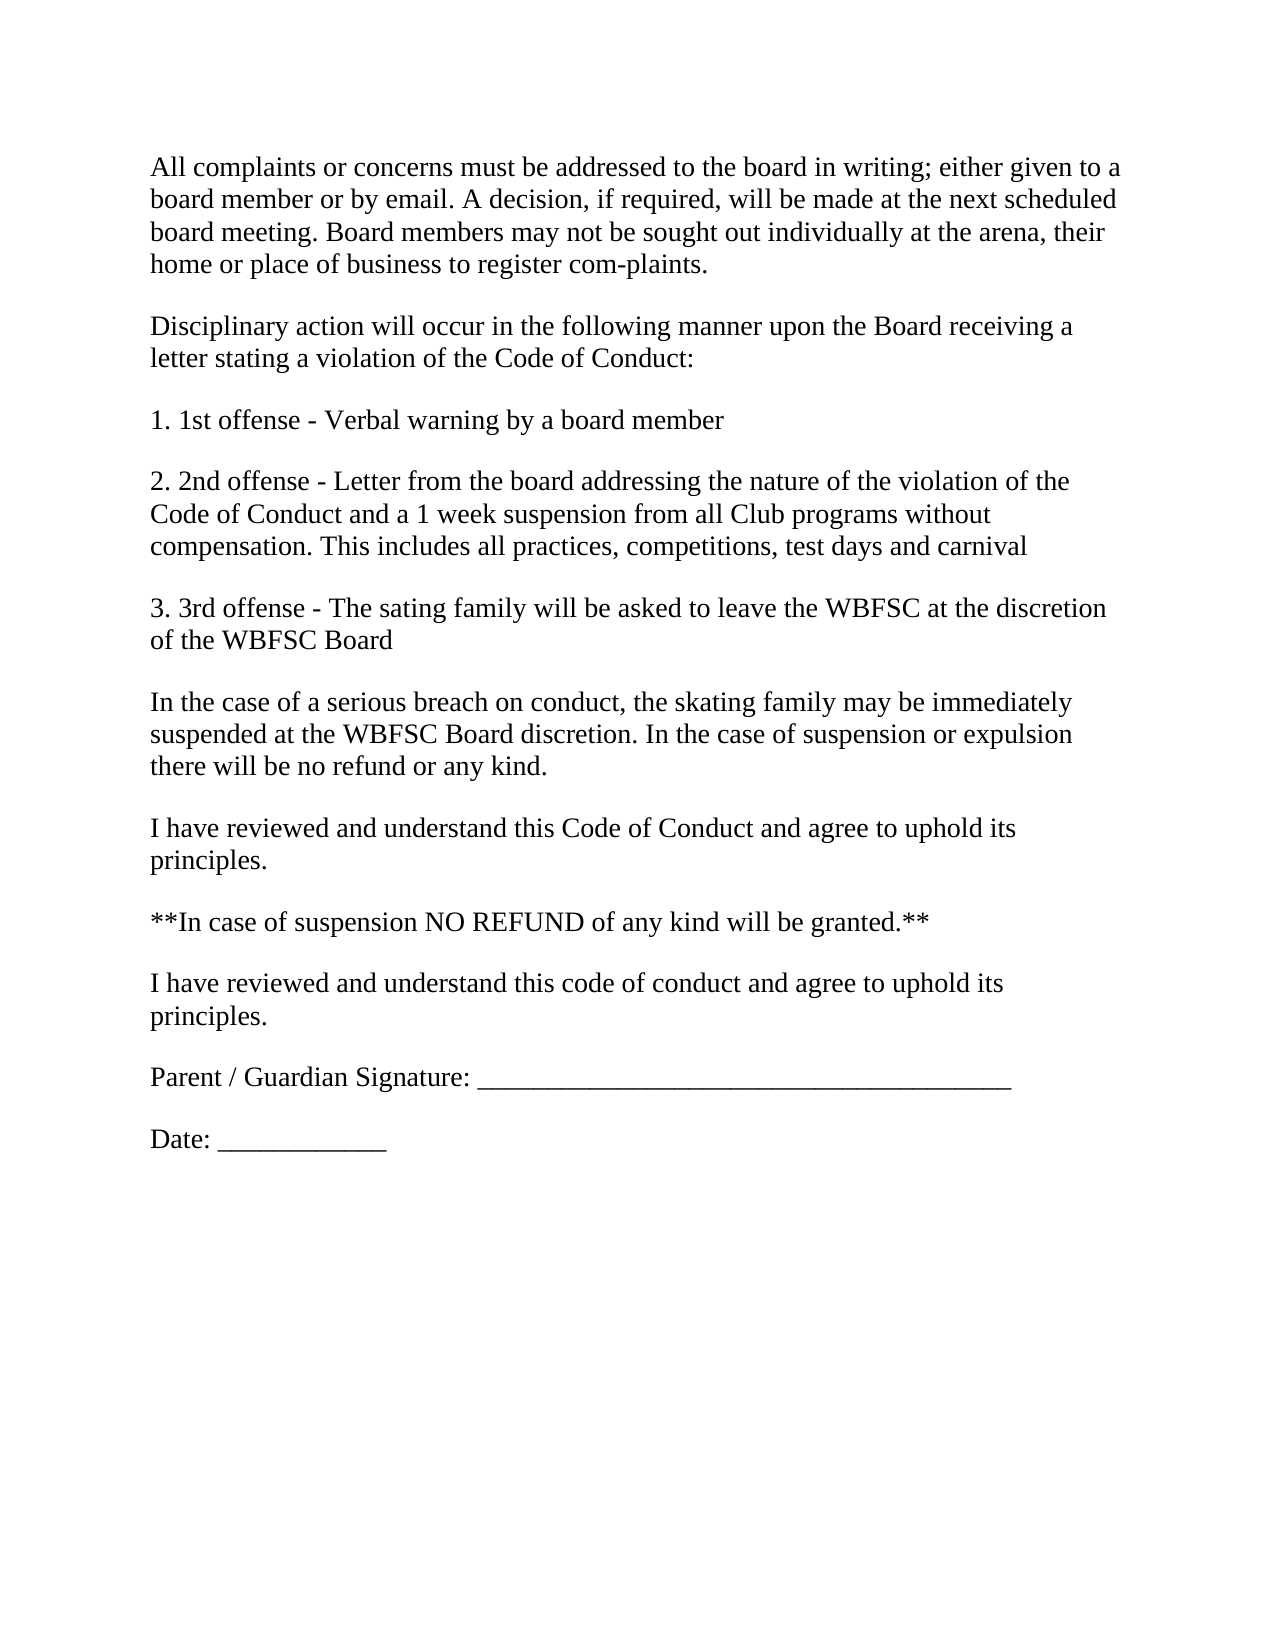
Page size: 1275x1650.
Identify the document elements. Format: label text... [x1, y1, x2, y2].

text Parent / Guardian Signature: ______________________________________ [150, 1060, 1125, 1093]
text Date: ____________ [150, 1122, 1125, 1154]
text I have reviewed and understand this Code of Conduct and agree to uphold its principles. [150, 811, 1125, 876]
text All complaints or concerns must be addressed to the board in writing; either given to a board member or by email. A decision, if required, will be made at the next scheduled board meeting. Board members may not be sought out individually at the arena, their home or place of business to register com-plaints. [150, 150, 1125, 279]
text **In case of suspension NO REFUND of any kind will be granted.** [150, 905, 1125, 937]
text 3. 3rd offense - The sating family will be asked to leave the WBFSC at the discretion of the WBFSC Board [150, 591, 1125, 655]
text 1. 1st offense - Verbal warning by a board member [150, 403, 1125, 435]
text 2. 2nd offense - Letter from the board addressing the nature of the violation of the Code of Conduct and a 1 week suspension from all Club programs without compensation. This includes all practices, competitions, test days and carnival [150, 464, 1125, 561]
text Disciplinary action will occur in the following manner upon the Board receiving a letter stating a violation of the Code of Conduct: [150, 309, 1125, 373]
text In the case of a serious breach on conduct, the skating family may be immediately suspended at the WBFSC Board discretion. In the case of suspension or expulsion there will be no refund or any kind. [150, 684, 1125, 782]
text I have reviewed and understand this code of conduct and agree to uphold its principles. [150, 966, 1125, 1031]
